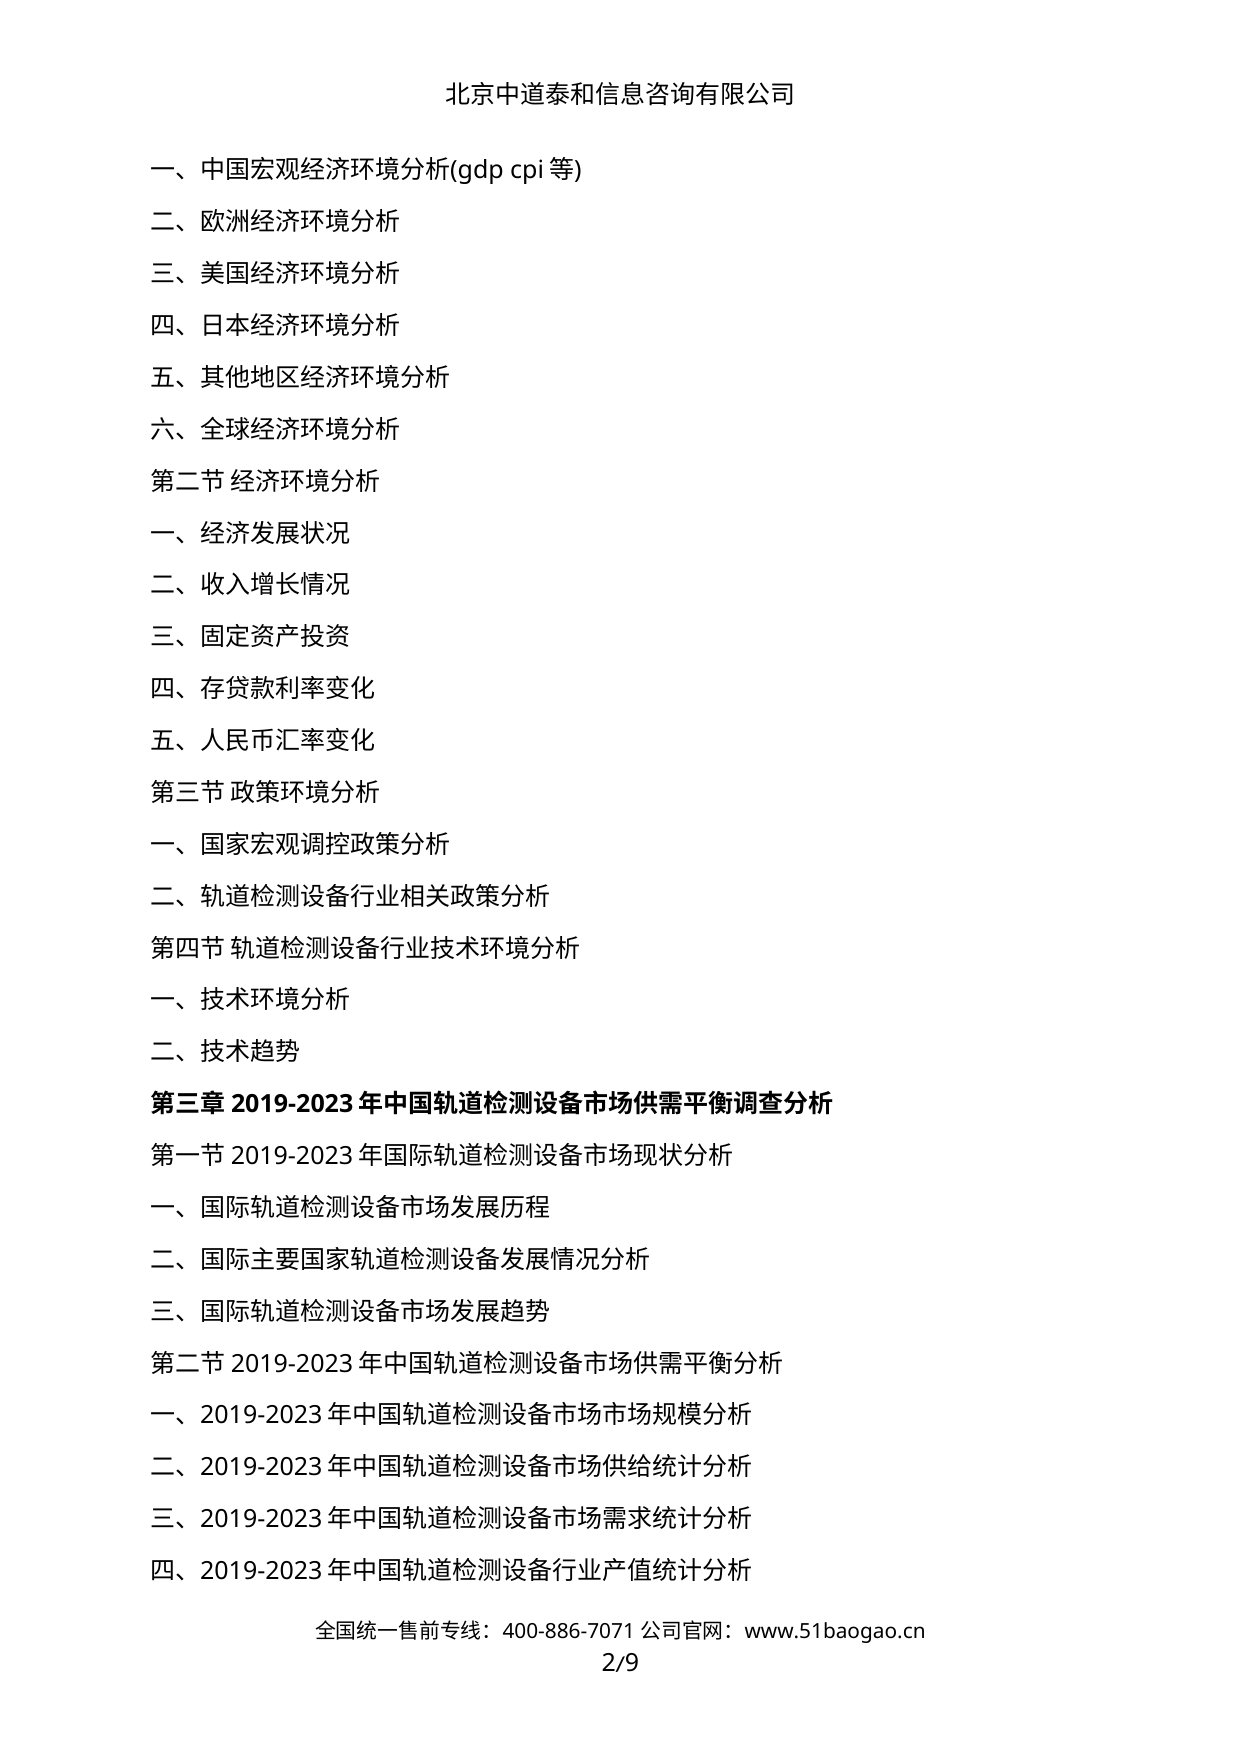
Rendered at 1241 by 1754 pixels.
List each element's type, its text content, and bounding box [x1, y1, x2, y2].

text 二、收入增长情况 [150, 565, 1090, 601]
text 第二节 2019-2023年中国轨道检测设备市场供需平衡分析 [150, 1343, 1090, 1379]
text 二、国际主要国家轨道检测设备发展情况分析 [150, 1239, 1090, 1276]
text 二、2019-2023年中国轨道检测设备市场供给统计分析 [150, 1447, 1090, 1483]
text 第二节 经济环境分析 [150, 461, 1090, 497]
text 一、技术环境分析 [150, 980, 1090, 1016]
text 二、轨道检测设备行业相关政策分析 [150, 876, 1090, 912]
text 五、人民币汇率变化 [150, 721, 1090, 757]
text 三、2019-2023年中国轨道检测设备市场需求统计分析 [150, 1499, 1090, 1535]
text 四、2019-2023年中国轨道检测设备行业产值统计分析 [150, 1551, 1090, 1587]
text 一、经济发展状况 [150, 513, 1090, 549]
text 三、美国经济环境分析 [150, 254, 1090, 290]
text 六、全球经济环境分析 [150, 409, 1090, 446]
text 二、欧洲经济环境分析 [150, 202, 1090, 238]
text 二、技术趋势 [150, 1032, 1090, 1068]
text 三、固定资产投资 [150, 617, 1090, 653]
text 第三章 2019-2023年中国轨道检测设备市场供需平衡调查分析 [150, 1084, 1090, 1120]
text 一、2019-2023年中国轨道检测设备市场市场规模分析 [150, 1395, 1090, 1431]
text 一、中国宏观经济环境分析(gdp cpi等) [150, 150, 1090, 186]
text 四、日本经济环境分析 [150, 306, 1090, 342]
text 第一节 2019-2023年国际轨道检测设备市场现状分析 [150, 1136, 1090, 1172]
text 第四节 轨道检测设备行业技术环境分析 [150, 928, 1090, 964]
text 第三节 政策环境分析 [150, 772, 1090, 809]
text 五、其他地区经济环境分析 [150, 357, 1090, 394]
text 一、国际轨道检测设备市场发展历程 [150, 1187, 1090, 1224]
text 一、国家宏观调控政策分析 [150, 824, 1090, 861]
text 三、国际轨道检测设备市场发展趋势 [150, 1291, 1090, 1327]
text 四、存贷款利率变化 [150, 669, 1090, 705]
